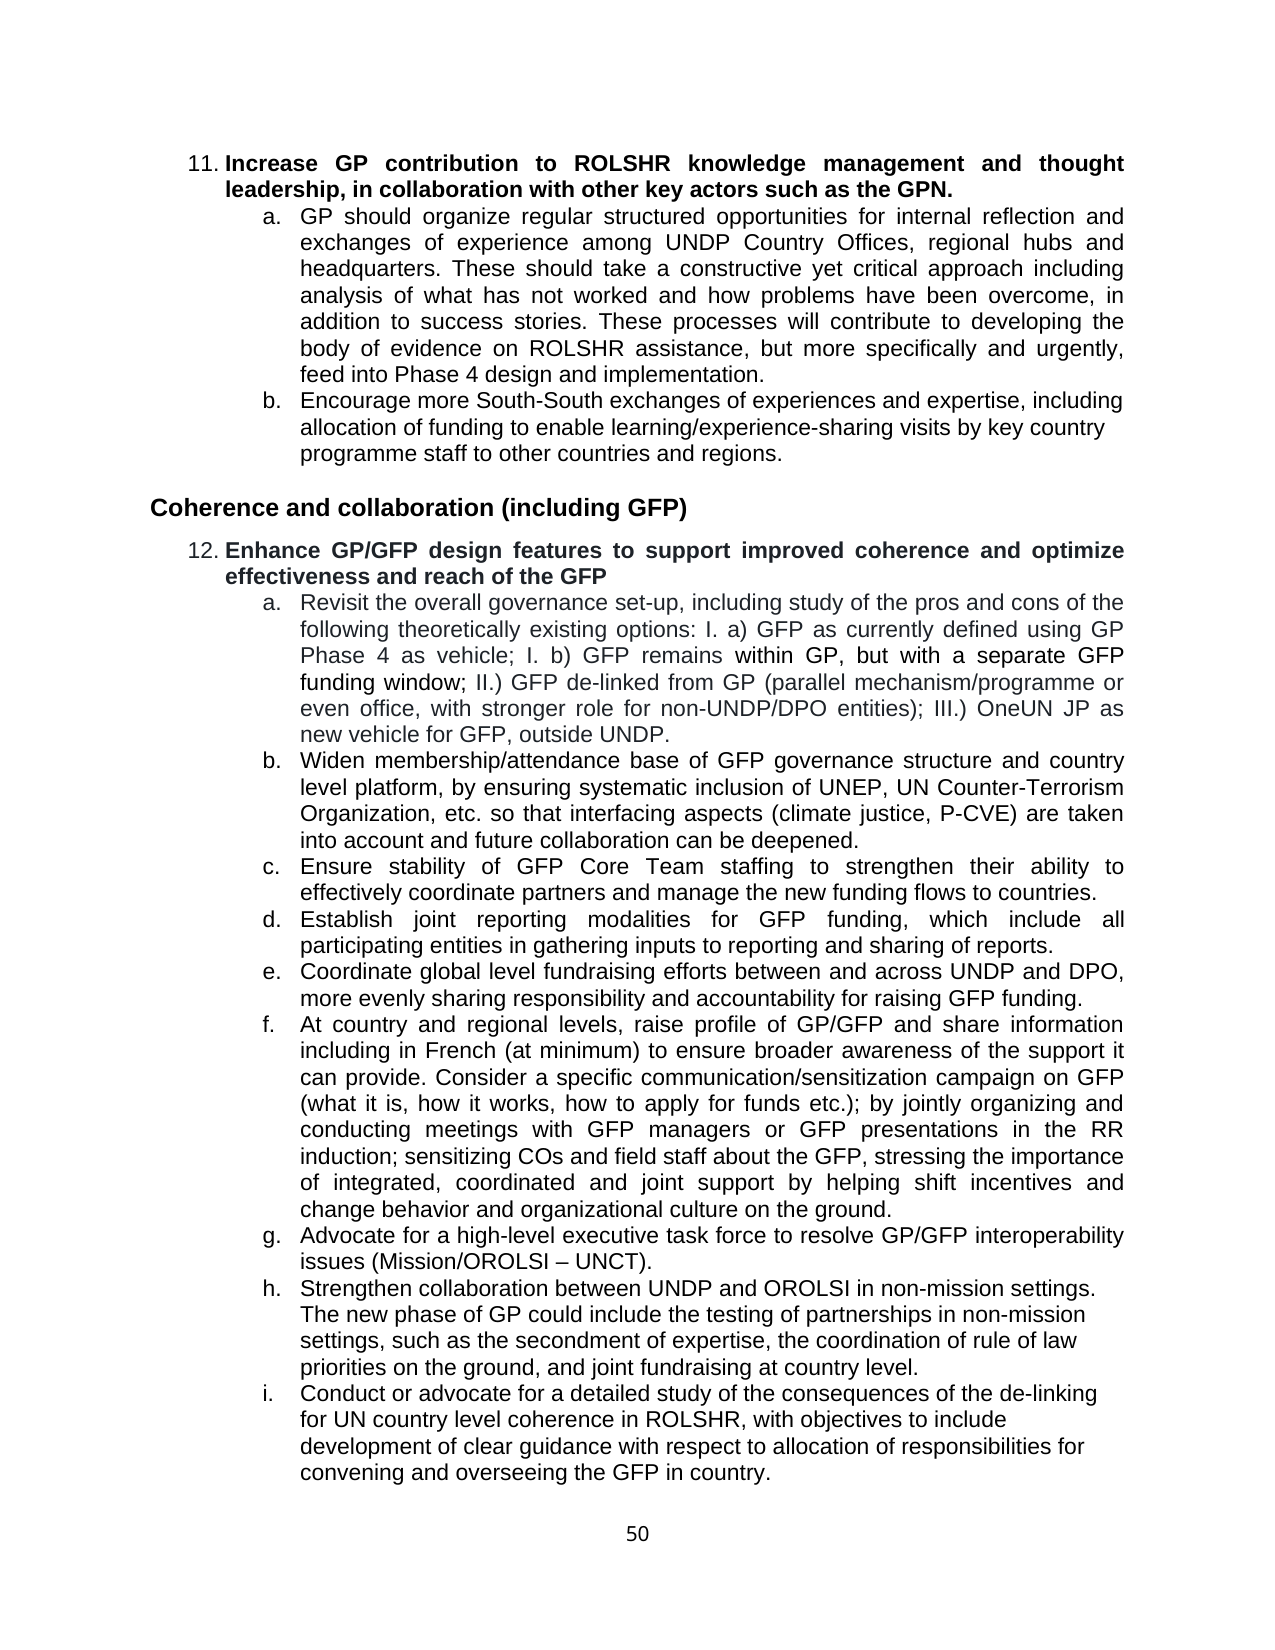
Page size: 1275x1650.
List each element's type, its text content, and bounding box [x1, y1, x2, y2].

list GP should organize regular structured opportunities for internal reflection and exchanges of experience among UNDP Country Offices, regional hubs and headquarters. These should take a constructive yet critical approach including analysis of what has not worked and how problems have been overcome, in addition to success stories. These processes will contribute to developing the body of evidence on ROLSHR assistance, but more specifically and urgently, feed into Phase 4 design and implementation. [262, 203, 1125, 387]
list Encourage more South-South exchanges of experiences and expertise, including allocation of funding to enable learning/experience-sharing visits by key country programme staff to other countries and regions. [262, 387, 1125, 466]
list Strengthen collaboration between UNDP and OROLSI in non-mission settings. The new phase of GP could include the testing of partnerships in non-mission settings, such as the secondment of expertise, the coordination of rule of law priorities on the ground, and joint fundraising at country level. [262, 1274, 1125, 1380]
list Establish joint reporting modalities for GFP funding, which include all participating entities in gathering inputs to reporting and sharing of reports. [262, 906, 1125, 958]
list Revisit the overall governance set-up, including study of the pros and cons of the following theoretically existing options: I. a) GFP as currently defined using GP Phase 4 as vehicle; I. b) GFP remains within GP, but with a separate GFP funding window; II.) GFP de-linked from GP (parallel mechanism/programme or even office, with stronger role for non-UNDP/DPO entities); III.) OneUN JP as new vehicle for GFP, outside UNDP. [262, 589, 1125, 747]
list Ensure stability of GFP Core Team staffing to strengthen their ability to effectively coordinate partners and manage the new funding flows to countries. [262, 853, 1125, 906]
list Conduct or advocate for a detailed study of the consequences of the de-linking for UN country level coherence in ROLSHR, with objectives to include development of clear guidance with respect to allocation of responsibilities for convening and overseeing the GFP in country. [262, 1380, 1125, 1485]
list At country and regional levels, raise profile of GP/GFP and share information including in French (at minimum) to ensure broader awareness of the support it can provide. Consider a specific communication/sensitization campaign on GFP (what it is, how it works, how to apply for funds etc.); by jointly organizing and conducting meetings with GFP managers or GFP presentations in the RR induction; sensitizing COs and field staff about the GFP, stressing the importance of integrated, coordinated and joint support by helping shift incentives and change behavior and organizational culture on the ground. [262, 1011, 1125, 1222]
list Widen membership/attendance base of GFP governance structure and country level platform, by ensuring systematic inclusion of UNEP, UN Counter-Terrorism Organization, etc. so that interfacing aspects (climate justice, P-CVE) are taken into account and future collaboration can be deepened. [262, 747, 1125, 853]
list Enhance GP/GFP design features to support improved coherence and optimize effectiveness and reach of the GFP [187, 537, 1125, 589]
list Advocate for a high-level executive task force to resolve GP/GFP interoperability issues (Mission/OROLSI – UNCT). [262, 1222, 1125, 1274]
list Coordinate global level fundraising efforts between and across UNDP and DPO, more evenly sharing responsibility and accountability for raising GFP funding. [262, 958, 1125, 1011]
text Coherence and collaboration (including GFP) [150, 493, 1125, 521]
list Increase GP contribution to ROLSHR knowledge management and thought leadership, in collaboration with other key actors such as the GPN. [187, 150, 1125, 203]
